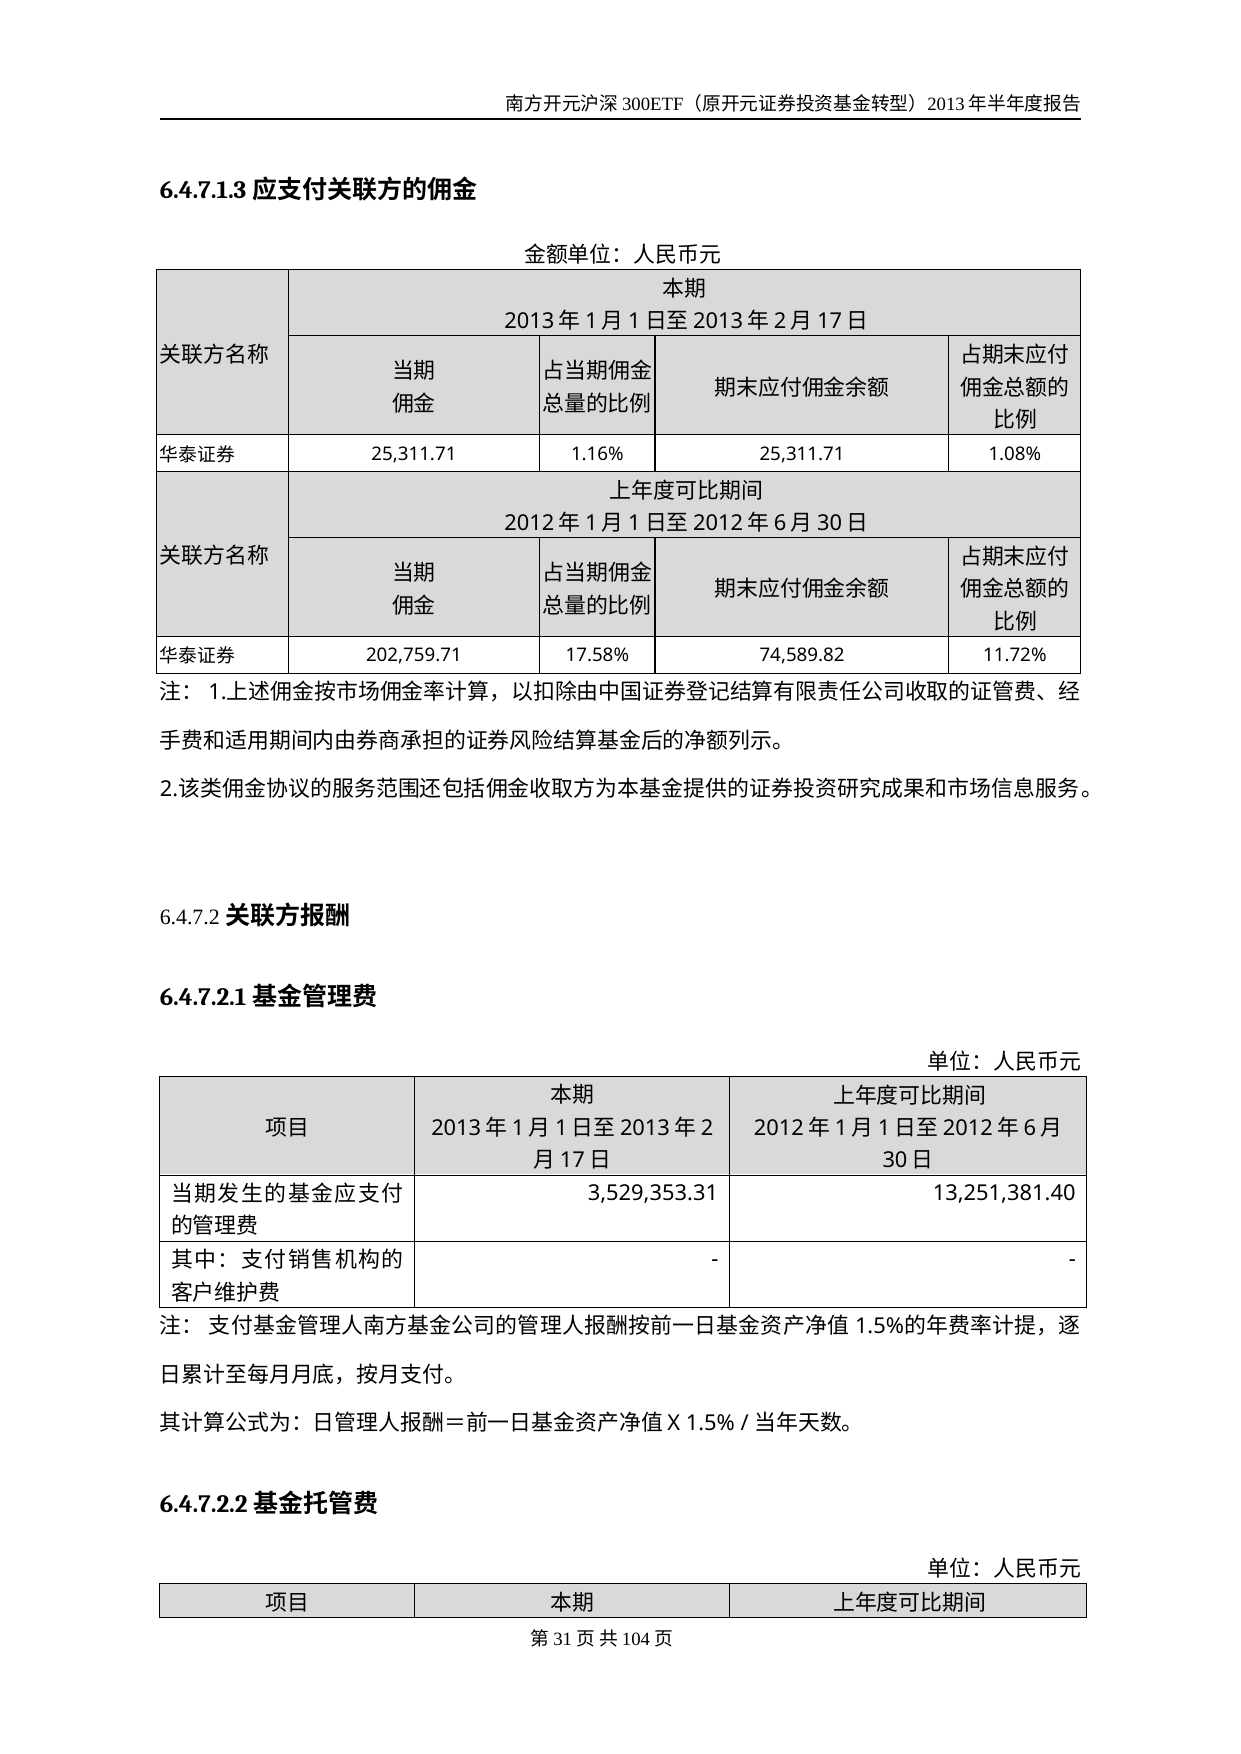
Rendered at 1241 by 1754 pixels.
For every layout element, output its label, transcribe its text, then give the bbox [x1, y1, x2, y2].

table_header 本期 2013年1月1日至2013年2月17日 [415, 1077, 729, 1174]
table_cell 25,311.71 [289, 435, 539, 471]
table_cell - [730, 1242, 1086, 1307]
title 基金管理费 [159, 962, 1081, 1027]
table_cell - [415, 1242, 729, 1307]
table_cell 当期 佣金 [289, 538, 539, 636]
table_cell 上年度可比期间 2012年1月1日至2012年6月30日 [289, 472, 1080, 537]
table_cell 11.72% [949, 637, 1080, 673]
text 注： 支付基金管理人南方基金公司的管理人报酬按前一日基金资产净值1.5%的年费率计提，逐日累计至每月月底，按月支付。 [159, 1308, 1081, 1389]
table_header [730, 1584, 1086, 1617]
table_cell 1.16% [540, 435, 654, 471]
table_header 关联方名称 [157, 270, 288, 434]
table_cell 华泰证券 [157, 435, 288, 471]
text 注： 1.上述佣金按市场佣金率计算，以扣除由中国证券登记结算有限责任公司收取的证管费、经手费和适用期间内由券商承担的证券风险结算基金后的净额列示。 [159, 674, 1081, 755]
table_header 项目 [160, 1584, 414, 1617]
table_cell 关联方名称 [157, 472, 288, 636]
text 金额单位：人民币元 [159, 237, 1081, 269]
table_cell 1.08% [949, 435, 1080, 471]
table_cell 25,311.71 [656, 435, 948, 471]
text 其计算公式为：日管理人报酬＝前一日基金资产净值X 1.5% / 当年天数。 [159, 1405, 1081, 1437]
table_cell 当期 佣金 [289, 336, 539, 434]
title 关联方报酬 [159, 881, 1081, 946]
table_cell 华泰证券 [157, 637, 288, 673]
table_cell 期末应付佣金余额 [656, 336, 948, 434]
table_header 项目 [160, 1077, 414, 1174]
table_cell 13,251,381.40 [730, 1176, 1086, 1241]
table_cell 占当期佣金总量的比例 [540, 336, 654, 434]
text 2.该类佣金协议的服务范围还包括佣金收取方为本基金提供的证券投资研究成果和市场信息服务。 [159, 771, 1081, 852]
table_cell 占期末应付佣金总额的比例 [949, 538, 1080, 636]
text 单位：人民币元 [159, 1551, 1081, 1583]
table_header 上年度可比期间 2012年1月1日至2012年6月30日 [730, 1077, 1086, 1174]
table_cell 3,529,353.31 [415, 1176, 729, 1241]
table_header 本期 2013年1月1日至2013年2月17日 [289, 270, 1080, 335]
table_cell 期末应付佣金余额 [656, 538, 948, 636]
title 基金托管费 [159, 1469, 1081, 1534]
table_cell 当期发生的基金应支付的管理费 [160, 1176, 414, 1241]
title 应支付关联方的佣金 [159, 155, 1081, 220]
table_cell 17.58% [540, 637, 654, 673]
table_cell 占期末应付佣金总额的比例 [949, 336, 1080, 434]
text 单位：人民币元 [159, 1043, 1081, 1076]
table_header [415, 1584, 729, 1617]
table_cell 74,589.82 [656, 637, 948, 673]
table_cell 202,759.71 [289, 637, 539, 673]
table_cell 其中：支付销售机构的客户维护费 [160, 1242, 414, 1307]
table_cell 占当期佣金总量的比例 [540, 538, 654, 636]
